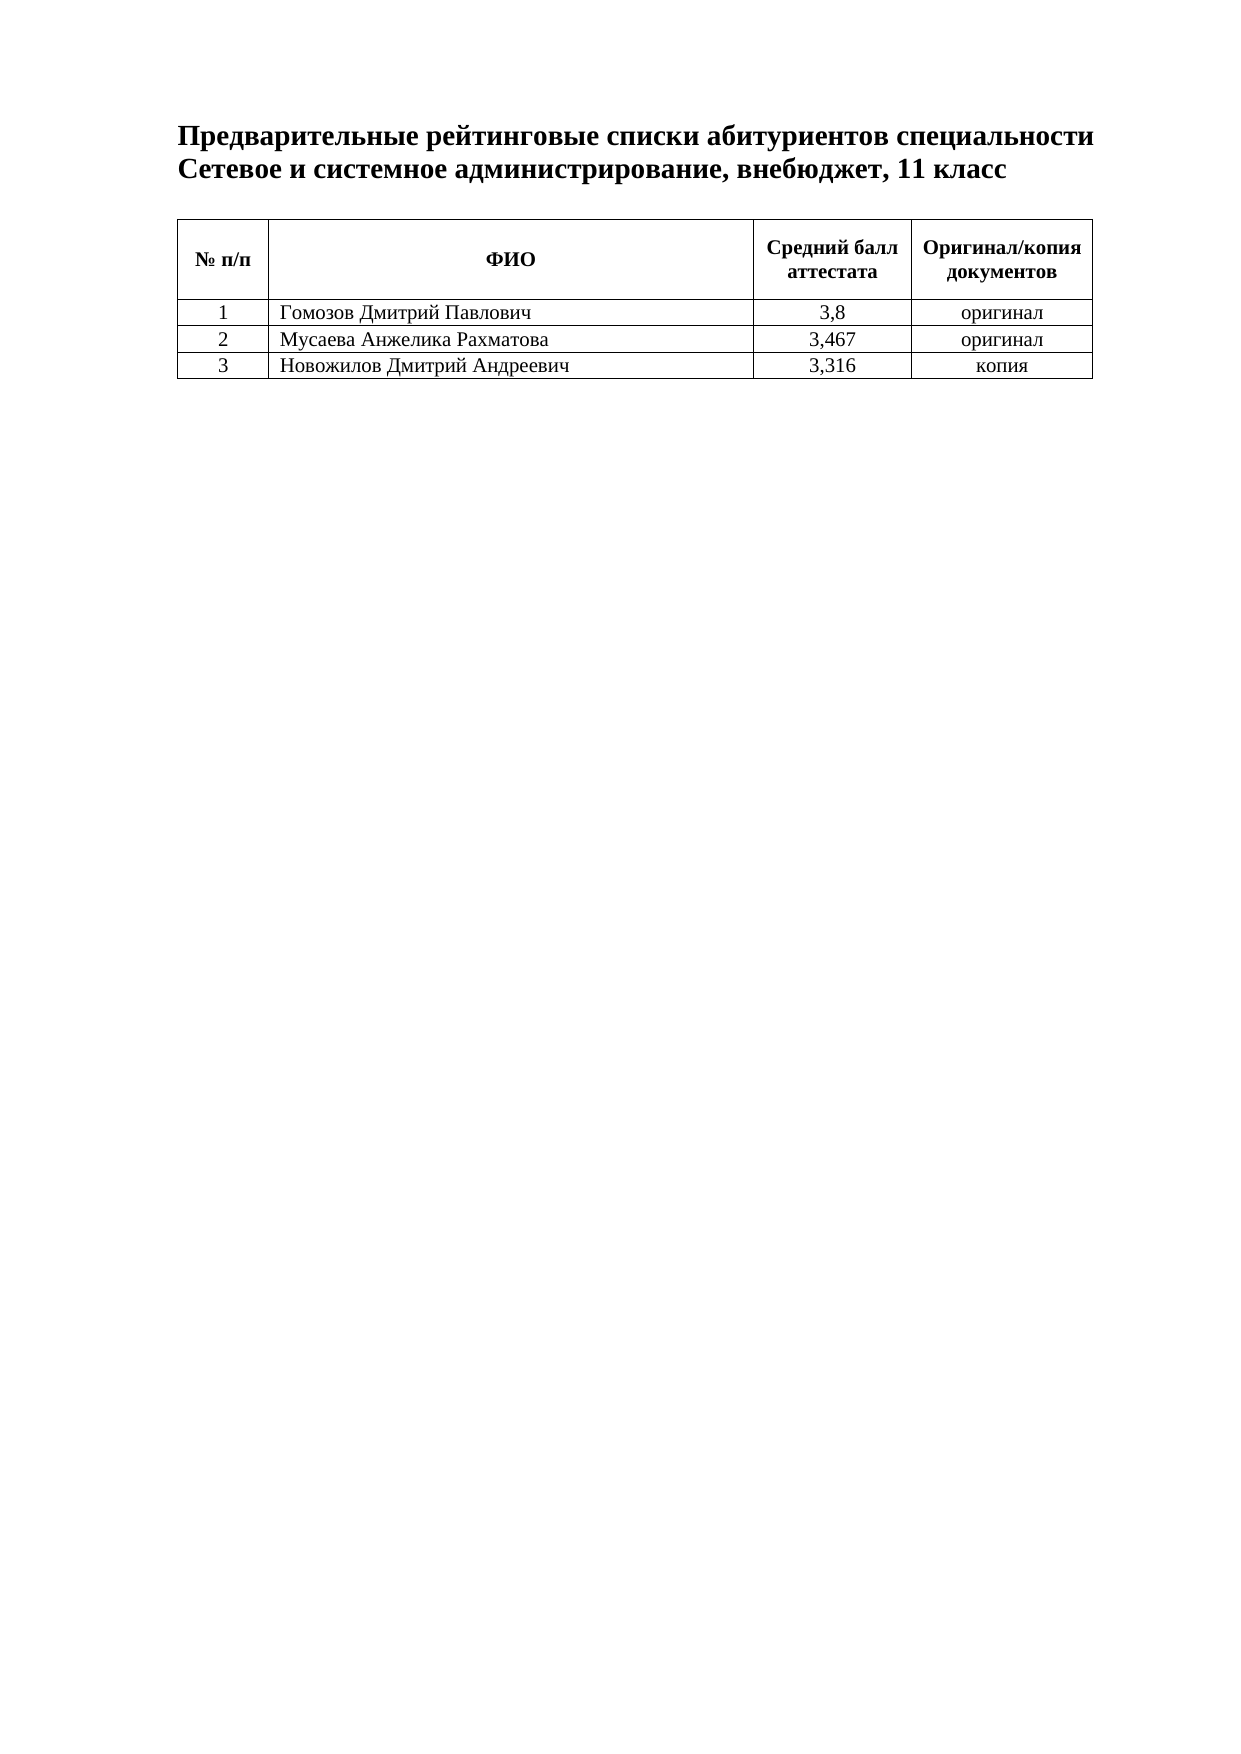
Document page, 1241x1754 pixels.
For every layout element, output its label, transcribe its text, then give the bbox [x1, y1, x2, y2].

table_header № п/п [178, 220, 268, 298]
table_cell 3,316 [754, 353, 911, 378]
table_cell 3 [178, 353, 268, 378]
table_cell копия [912, 353, 1092, 378]
table_cell оригинал [912, 300, 1092, 325]
table_header Средний балл аттестата [754, 220, 911, 298]
table_header Оригинал/копия документов [912, 220, 1092, 298]
table_cell Мусаева Анжелика Рахматова [269, 326, 753, 352]
table_cell Новожилов Дмитрий Андреевич [269, 353, 753, 378]
table_cell 1 [178, 300, 268, 325]
text Предварительные рейтинговые списки абитуриентов специальности [177, 118, 1152, 152]
table_header ФИО [269, 220, 753, 298]
table_cell Гомозов Дмитрий Павлович [269, 300, 753, 325]
table_cell 2 [178, 326, 268, 352]
table_cell 3,8 [754, 300, 911, 325]
text Сетевое и системное администрирование, внебюджет, 11 класс [177, 152, 1152, 185]
table_cell 3,467 [754, 326, 911, 352]
table_cell оригинал [912, 326, 1092, 352]
